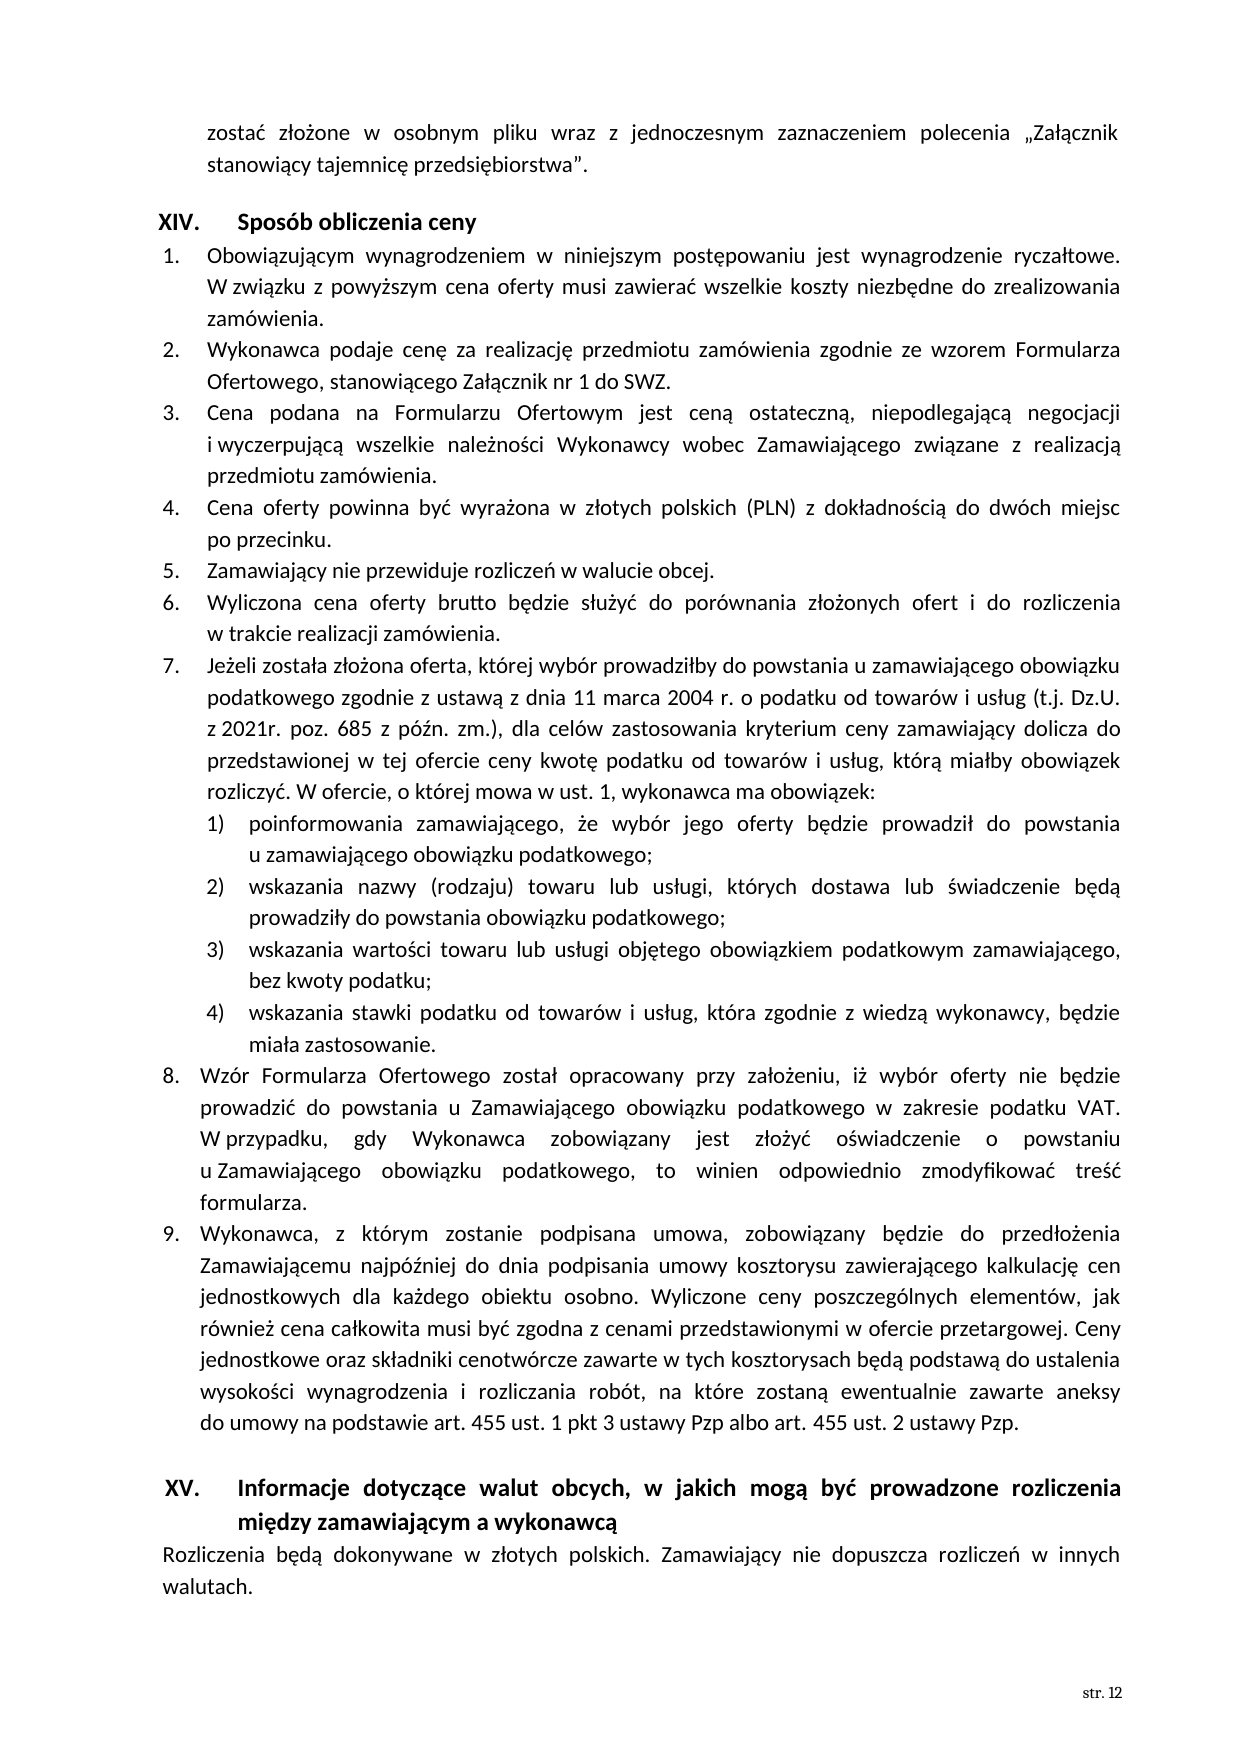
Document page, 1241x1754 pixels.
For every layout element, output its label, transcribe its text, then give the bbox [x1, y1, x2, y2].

list Wykonawca podaje cenę za realizację przedmiotu zamówienia zgodnie ze wzorem Formularza Ofertowego, stanowiącego Załącznik nr 1 do SWZ. [162, 335, 1122, 395]
list Zamawiający nie przewiduje rozliczeń w walucie obcej. [162, 556, 1122, 584]
list Wykonawca, z którym zostanie podpisana umowa, zobowiązany będzie do przedłożenia Zamawiającemu najpóźniej do dnia podpisania umowy kosztorysu zawierającego kalkulację cen jednostkowych dla każdego obiektu osobno. Wyliczone ceny poszczególnych elementów, jak również cena całkowita musi być zgodna z cenami przedstawionymi w ofercie przetargowej. Ceny jednostkowe oraz składniki cenotwórcze zawarte w tych kosztorysach będą podstawą do ustalenia wysokości wynagrodzenia i rozliczania robót, na które zostaną ewentualnie zawarte aneksy do umowy na podstawie art. 455 ust. 1 pkt 3 ustawy Pzp albo art. 455 ust. 2 ustawy Pzp. [162, 1219, 1122, 1437]
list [161, 118, 1120, 178]
text Rozliczenia będą dokonywane w złotych polskich. Zamawiający nie dopuszcza rozliczeń w innych walutach. [162, 1541, 1122, 1600]
list Jeżeli została złożona oferta, której wybór prowadziłby do powstania u zamawiającego obowiązku podatkowego zgodnie z ustawą z dnia 11 marca 2004 r. o podatku od towarów i usług (t.j. Dz.U. z 2021r. poz. 685 z późn. zm.), dla celów zastosowania kryterium ceny zamawiający dolicza do przedstawionej w tej ofercie ceny kwotę podatku od towarów i usług, którą miałby obowiązek rozliczyć. W ofercie, o której mowa w ust. 1, wykonawca ma obowiązek: [162, 651, 1122, 805]
list Sposób obliczenia ceny [200, 206, 1122, 237]
text 1) poinformowania zamawiającego, że wybór jego oferty będzie prowadził do powstania u zamawiającego obowiązku podatkowego; [206, 809, 1122, 868]
list Informacje dotyczące walut obcych, w jakich mogą być prowadzone rozliczenia między zamawiającym a wykonawcą [200, 1472, 1122, 1537]
list Wyliczona cena oferty brutto będzie służyć do porównania złożonych ofert i do rozliczenia w trakcie realizacji zamówienia. [162, 588, 1122, 647]
text 3) wskazania wartości towaru lub usługi objętego obowiązkiem podatkowym zamawiającego, bez kwoty podatku; [206, 935, 1122, 995]
list Cena podana na Formularzu Ofertowym jest ceną ostateczną, niepodlegającą negocjacji i wyczerpującą wszelkie należności Wykonawcy wobec Zamawiającego związane z realizacją przedmiotu zamówienia. [162, 398, 1122, 490]
list Wzór Formularza Ofertowego został opracowany przy założeniu, iż wybór oferty nie będzie prowadzić do powstania u Zamawiającego obowiązku podatkowego w zakresie podatku VAT. W przypadku, gdy Wykonawca zobowiązany jest złożyć oświadczenie o powstaniu u Zamawiającego obowiązku podatkowego, to winien odpowiednio zmodyfikować treść formularza. [162, 1061, 1122, 1216]
text 2) wskazania nazwy (rodzaju) towaru lub usługi, których dostawa lub świadczenie będą prowadziły do powstania obowiązku podatkowego; [206, 872, 1122, 932]
list Obowiązującym wynagrodzeniem w niniejszym postępowaniu jest wynagrodzenie ryczałtowe. W związku z powyższym cena oferty musi zawierać wszelkie koszty niezbędne do zrealizowania zamówienia. [162, 241, 1122, 332]
text 4) wskazania stawki podatku od towarów i usług, która zgodnie z wiedzą wykonawcy, będzie miała zastosowanie. [206, 998, 1122, 1058]
list Cena oferty powinna być wyrażona w złotych polskich (PLN) z dokładnością do dwóch miejsc po przecinku. [162, 493, 1122, 553]
